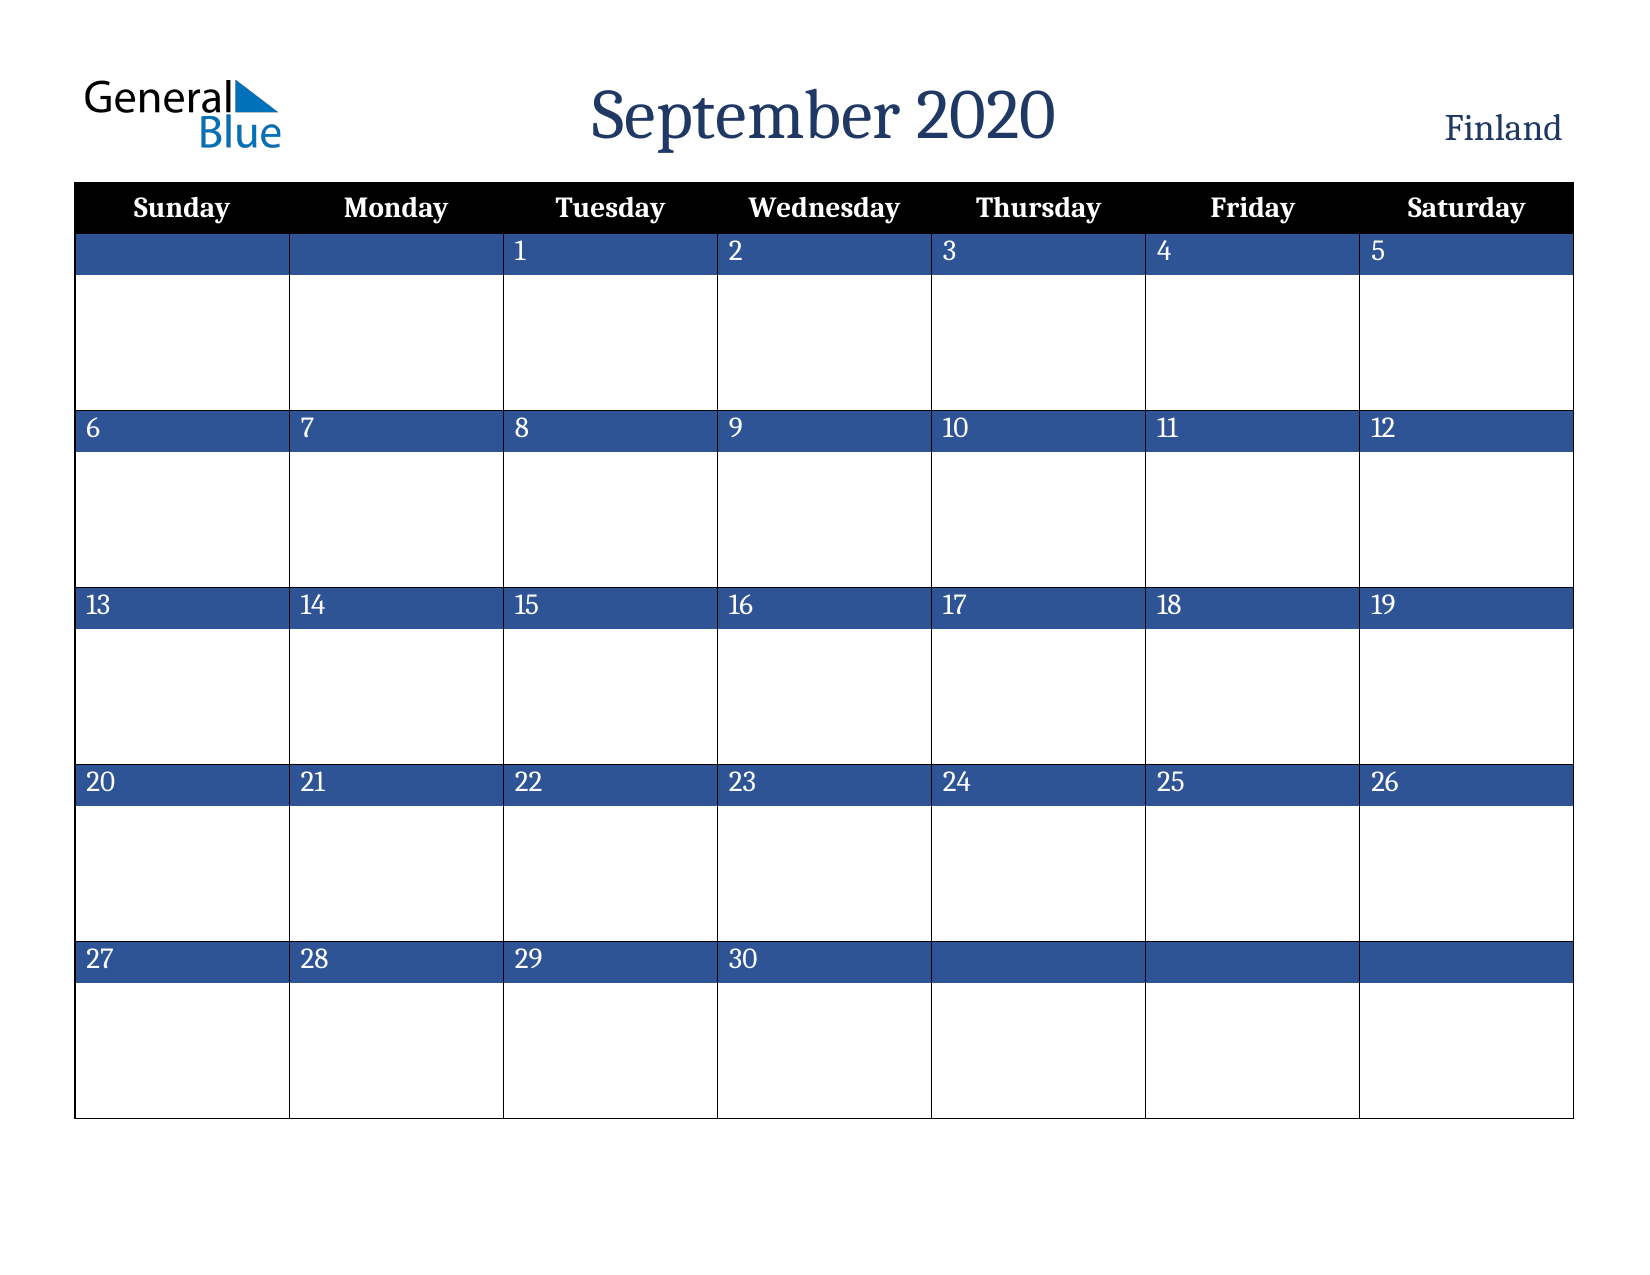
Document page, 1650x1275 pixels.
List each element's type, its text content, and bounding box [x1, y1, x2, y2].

table_cell [290, 629, 503, 764]
table_cell [1360, 452, 1573, 587]
table_cell 25 [1146, 765, 1359, 806]
table_cell [718, 806, 931, 941]
table_cell [1360, 275, 1573, 410]
table_cell [504, 806, 717, 941]
table_cell [1360, 983, 1573, 1118]
table_cell 28 [290, 942, 503, 983]
table_cell 30 [718, 942, 931, 983]
table_cell [718, 629, 931, 764]
table_cell [504, 983, 717, 1118]
table_cell [76, 234, 289, 275]
table_cell 13 [76, 588, 289, 629]
table_cell 24 [932, 765, 1145, 806]
table_cell [718, 275, 931, 410]
table_cell 9 [718, 411, 931, 452]
table_cell [504, 275, 717, 410]
table_cell 10 [932, 411, 1145, 452]
table_cell [76, 452, 289, 587]
table_cell 12 [1360, 411, 1573, 452]
table_cell 26 [1360, 765, 1573, 806]
table_cell [932, 452, 1145, 587]
table_cell Sunday [76, 183, 289, 233]
table_cell [290, 452, 503, 587]
table_cell Saturday [1360, 183, 1573, 233]
table_cell [1146, 452, 1359, 587]
table_header Finland [1146, 75, 1574, 182]
table_cell 6 [76, 411, 289, 452]
table_cell 2 [718, 234, 931, 275]
table_header [75, 75, 503, 182]
table_cell [932, 275, 1145, 410]
table_cell [290, 234, 503, 275]
table_cell [504, 629, 717, 764]
table_cell 27 [76, 942, 289, 983]
table_cell [290, 983, 503, 1118]
table_cell [932, 629, 1145, 764]
table_cell 20 [76, 765, 289, 806]
table_cell [76, 806, 289, 941]
table_cell [1360, 629, 1573, 764]
table_cell [932, 983, 1145, 1118]
table_cell 14 [290, 588, 503, 629]
table_cell 22 [504, 765, 717, 806]
table_cell [1146, 629, 1359, 764]
table_cell [504, 452, 717, 587]
table_cell 5 [1360, 234, 1573, 275]
table_cell [932, 806, 1145, 941]
table_cell [718, 983, 931, 1118]
table_cell Tuesday [504, 183, 717, 233]
table_cell [1146, 806, 1359, 941]
table_cell 7 [290, 411, 503, 452]
table_cell [76, 629, 289, 764]
table_cell [1360, 942, 1573, 983]
table_cell 11 [1146, 411, 1359, 452]
table_cell [718, 452, 931, 587]
table_cell 17 [932, 588, 1145, 629]
table_cell [290, 806, 503, 941]
table_cell 4 [1146, 234, 1359, 275]
table_cell Thursday [932, 183, 1145, 233]
table_cell [1146, 942, 1359, 983]
table_cell 29 [504, 942, 717, 983]
table_cell Wednesday [718, 183, 931, 233]
table_cell [1146, 275, 1359, 410]
table_cell 16 [718, 588, 931, 629]
table_cell [76, 275, 289, 410]
table_cell Monday [290, 183, 503, 233]
picture [85, 80, 281, 148]
table_cell [1360, 806, 1573, 941]
table_cell 15 [504, 588, 717, 629]
table_cell [76, 983, 289, 1118]
table_cell 21 [290, 765, 503, 806]
table_cell 18 [1146, 588, 1359, 629]
table_cell 1 [504, 234, 717, 275]
table_cell 3 [932, 234, 1145, 275]
table_cell 19 [1360, 588, 1573, 629]
table_cell 8 [504, 411, 717, 452]
table_cell [1146, 983, 1359, 1118]
table_header September 2020 [503, 75, 1146, 182]
table_cell Friday [1146, 183, 1359, 233]
table_cell 23 [718, 765, 931, 806]
table_cell [932, 942, 1145, 983]
table_cell [290, 275, 503, 410]
